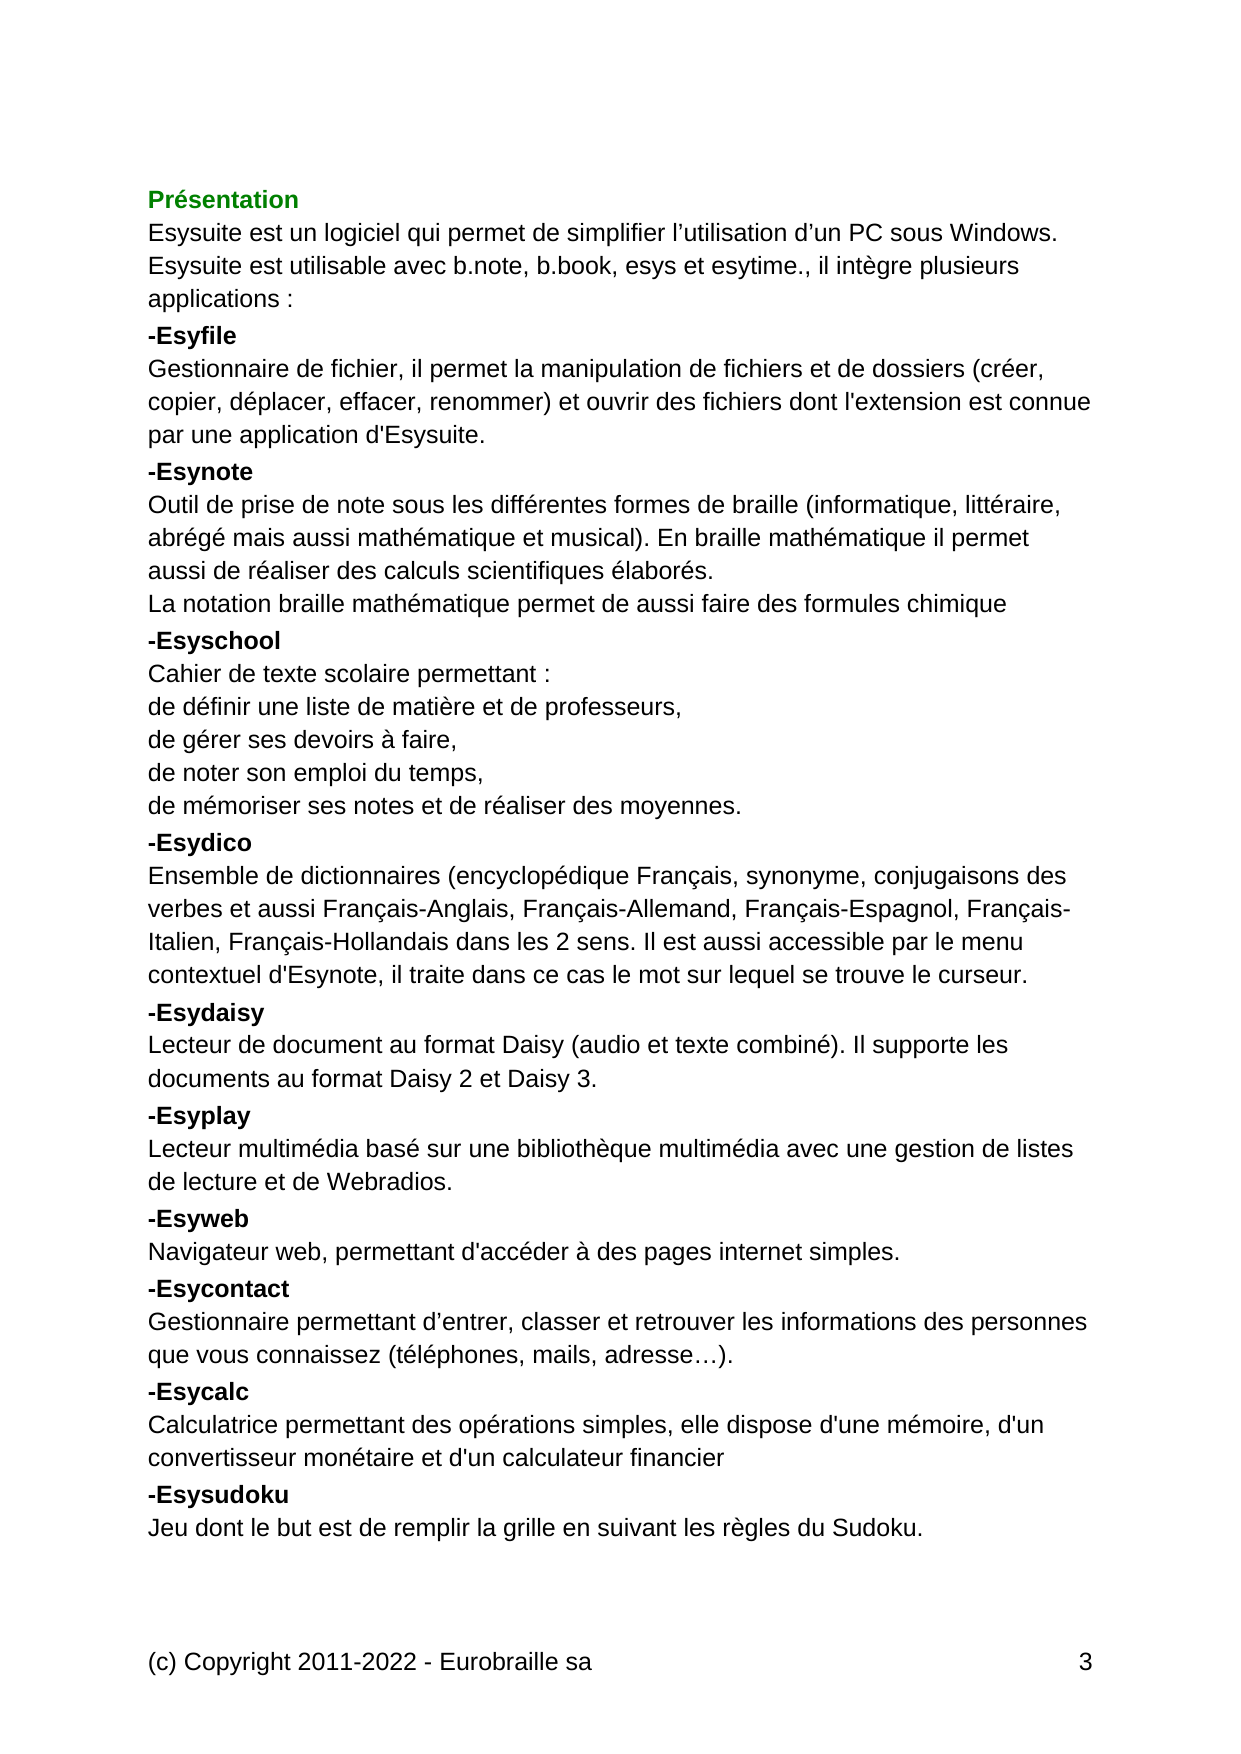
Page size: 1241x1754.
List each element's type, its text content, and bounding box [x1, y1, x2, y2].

text Ensemble de dictionnaires (encyclopédique Français, synonyme, conjugaisons des verbes et aussi Français-Anglais, Français-Allemand, Français-Espagnol, Français-Italien, Français-Hollandais dans les 2 sens. Il est aussi accessible par le menu contextuel d'Esynote, il traite dans ce cas le mot sur lequel se trouve le curseur. [148, 861, 1093, 989]
subtitle -Esyplay [148, 1101, 1093, 1129]
text de définir une liste de matière et de professeurs, [148, 692, 1093, 721]
subtitle -Esyweb [148, 1204, 1093, 1233]
subtitle -Esydico [148, 828, 1093, 857]
text Esysuite est un logiciel qui permet de simplifier l’utilisation d’un PC sous Windows. [148, 218, 1093, 246]
text Lecteur multimédia basé sur une bibliothèque multimédia avec une gestion de listes de lecture et de Webradios. [148, 1134, 1093, 1195]
text Esysuite est utilisable avec b.note, b.book, esys et esytime., il intègre plusieurs applications : [148, 251, 1093, 312]
text Gestionnaire de fichier, il permet la manipulation de fichiers et de dossiers (créer, copier, déplacer, effacer, renommer) et ouvrir des fichiers dont l'extension est connue par une application d'Esysuite. [148, 354, 1093, 449]
subtitle -Esysudoku [148, 1480, 1093, 1509]
subtitle -Esycalc [148, 1377, 1093, 1406]
subtitle -Esydaisy [148, 998, 1093, 1026]
text de mémoriser ses notes et de réaliser des moyennes. [148, 791, 1093, 820]
text Jeu dont le but est de remplir la grille en suivant les règles du Sudoku. [148, 1513, 1093, 1542]
text La notation braille mathématique permet de aussi faire des formules chimique [148, 589, 1093, 618]
subtitle Présentation [148, 185, 1093, 213]
subtitle -Esyfile [148, 321, 1093, 350]
text Cahier de texte scolaire permettant : [148, 659, 1093, 688]
text Gestionnaire permettant d’entrer, classer et retrouver les informations des personnes que vous connaissez (téléphones, mails, adresse…). [148, 1307, 1093, 1369]
subtitle -Esynote [148, 457, 1093, 486]
text Navigateur web, permettant d'accéder à des pages internet simples. [148, 1237, 1093, 1266]
text Calculatrice permettant des opérations simples, elle dispose d'une mémoire, d'un convertisseur monétaire et d'un calculateur financier [148, 1410, 1093, 1472]
text de gérer ses devoirs à faire, [148, 725, 1093, 754]
subtitle -Esyschool [148, 626, 1093, 655]
text de noter son emploi du temps, [148, 758, 1093, 787]
text Lecteur de document au format Daisy (audio et texte combiné). Il supporte les documents au format Daisy 2 et Daisy 3. [148, 1031, 1093, 1092]
subtitle -Esycontact [148, 1274, 1093, 1303]
text Outil de prise de note sous les différentes formes de braille (informatique, littéraire, abrégé mais aussi mathématique et musical). En braille mathématique il permet aussi de réaliser des calculs scientifiques élaborés. [148, 490, 1093, 585]
